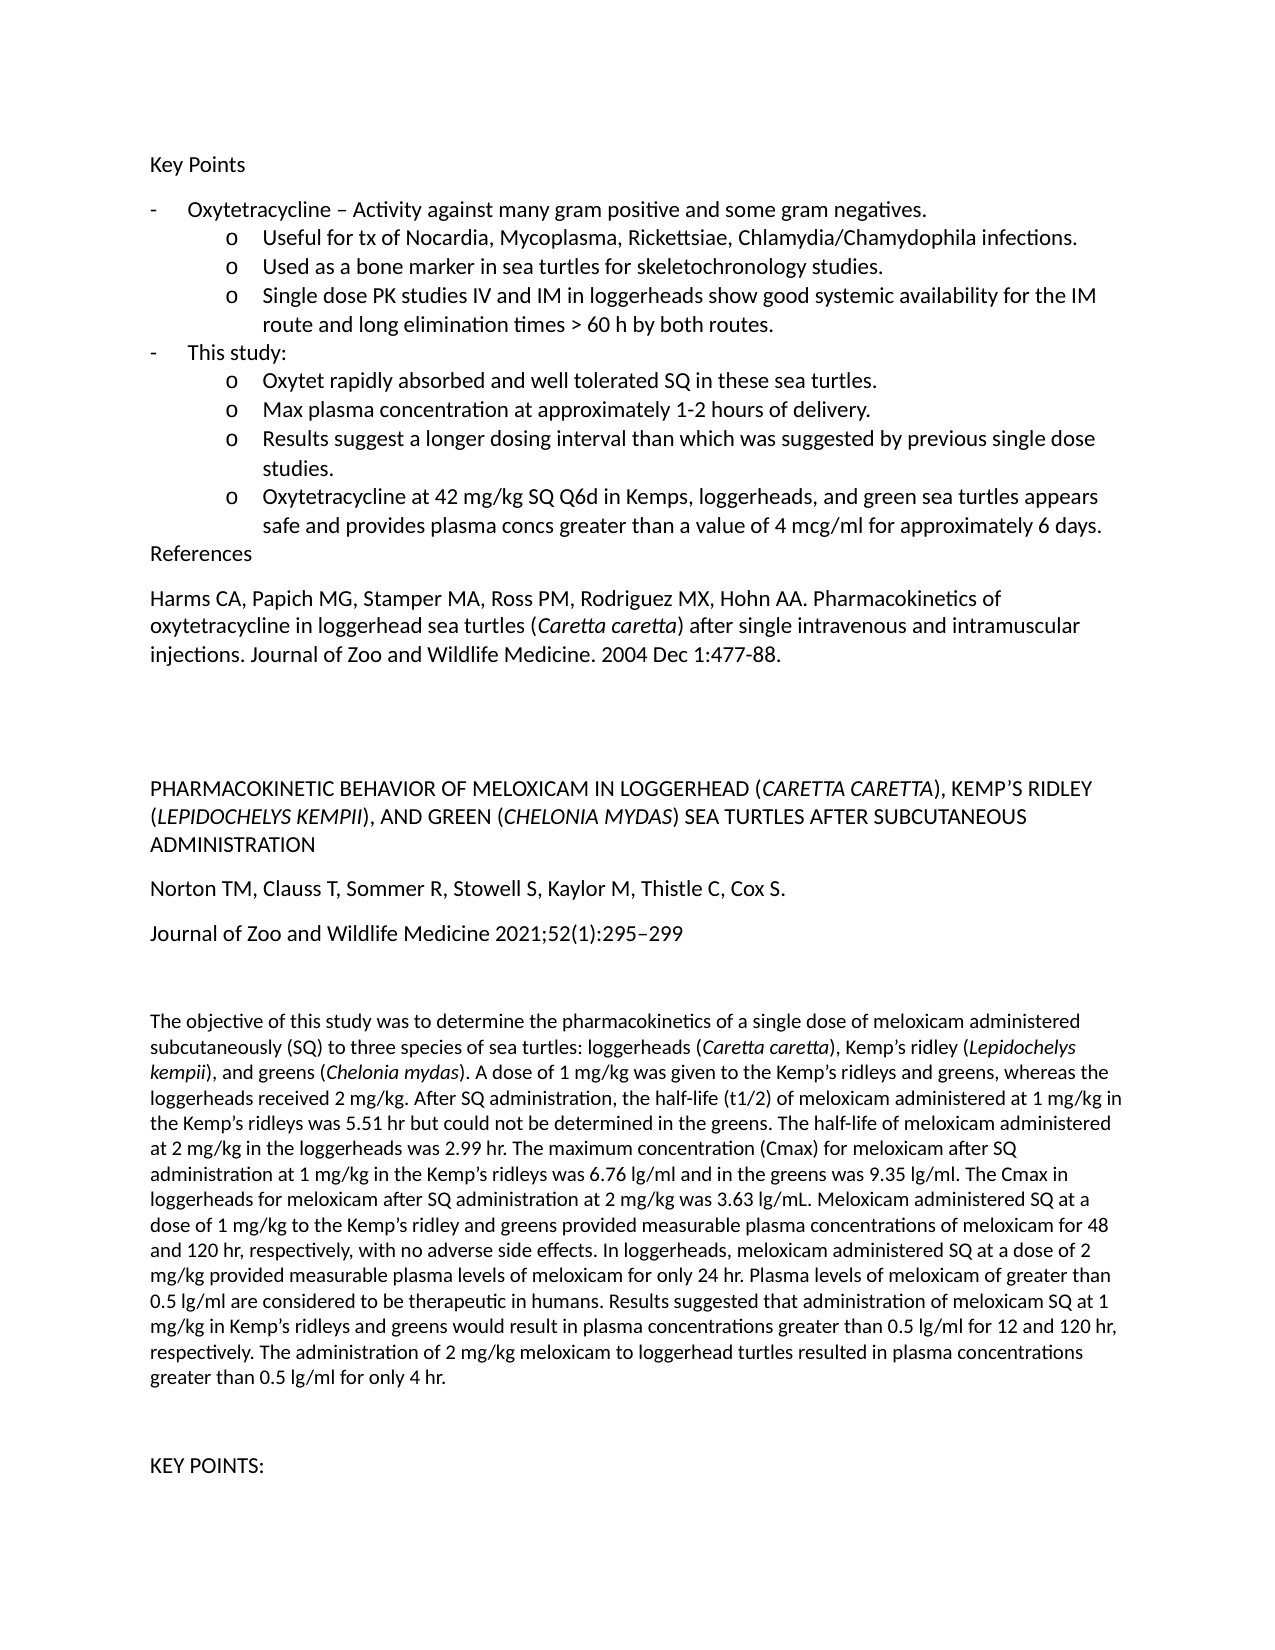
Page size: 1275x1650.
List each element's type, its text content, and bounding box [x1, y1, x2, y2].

list Max plasma concentration at approximately 1-2 hours of delivery. [225, 395, 1125, 424]
text Norton TM, Clauss T, Sommer R, Stowell S, Kaylor M, Thistle C, Cox S. [150, 874, 1125, 902]
list Oxytetracycline – Activity against many gram positive and some gram negatives. [150, 195, 1125, 223]
list Results suggest a longer dosing interval than which was suggested by previous single dose studies. [225, 424, 1125, 482]
text Harms CA, Papich MG, Stamper MA, Ross PM, Rodriguez MX, Hohn AA. Pharmacokinetics of oxytetracycline in loggerhead sea turtles (Caretta caretta) after single intravenous and intramuscular injections. Journal of Zoo and Wildlife Medicine. 2004 Dec 1:477-88. [150, 584, 1125, 668]
list Useful for tx of Nocardia, Mycoplasma, Rickettsiae, Chlamydia/Chamydophila infections. [225, 223, 1125, 252]
text References [150, 539, 1125, 567]
list Single dose PK studies IV and IM in loggerheads show good systemic availability for the IM route and long elimination times > 60 h by both routes. [225, 281, 1125, 338]
list Oxytet rapidly absorbed and well tolerated SQ in these sea turtles. [225, 366, 1125, 395]
list Used as a bone marker in sea turtles for skeletochronology studies. [225, 252, 1125, 281]
list This study: [150, 338, 1125, 366]
text The objective of this study was to determine the pharmacokinetics of a single dose of meloxicam administered subcutaneously (SQ) to three species of sea turtles: loggerheads (Caretta caretta), Kemp’s ridley (Lepidochelys kempii), and greens (Chelonia mydas). A dose of 1 mg/kg was given to the Kemp’s ridleys and greens, whereas the loggerheads received 2 mg/kg. After SQ administration, the half-life (t1/2) of meloxicam administered at 1 mg/kg in the Kemp’s ridleys was 5.51 hr but could not be determined in the greens. The half-life of meloxicam administered at 2 mg/kg in the loggerheads was 2.99 hr. The maximum concentration (Cmax) for meloxicam after SQ administration at 1 mg/kg in the Kemp’s ridleys was 6.76 lg/ml and in the greens was 9.35 lg/ml. The Cmax in loggerheads for meloxicam after SQ administration at 2 mg/kg was 3.63 lg/mL. Meloxicam administered SQ at a dose of 1 mg/kg to the Kemp’s ridley and greens provided measurable plasma concentrations of meloxicam for 48 and 120 hr, respectively, with no adverse side effects. In loggerheads, meloxicam administered SQ at a dose of 2 mg/kg provided measurable plasma levels of meloxicam for only 24 hr. Plasma levels of meloxicam of greater than 0.5 lg/ml are considered to be therapeutic in humans. Results suggested that administration of meloxicam SQ at 1 mg/kg in Kemp’s ridleys and greens would result in plasma concentrations greater than 0.5 lg/ml for 12 and 120 hr, respectively. The administration of 2 mg/kg meloxicam to loggerhead turtles resulted in plasma concentrations greater than 0.5 lg/ml for only 4 hr. [150, 1008, 1125, 1390]
text PHARMACOKINETIC BEHAVIOR OF MELOXICAM IN LOGGERHEAD (CARETTA CARETTA), KEMP’S RIDLEY (LEPIDOCHELYS KEMPII), AND GREEN (CHELONIA MYDAS) SEA TURTLES AFTER SUBCUTANEOUS ADMINISTRATION [150, 774, 1125, 858]
text Journal of Zoo and Wildlife Medicine 2021;52(1):295–299 [150, 919, 1125, 947]
list Oxytetracycline at 42 mg/kg SQ Q6d in Kemps, loggerheads, and green sea turtles appears safe and provides plasma concs greater than a value of 4 mcg/ml for approximately 6 days. [225, 482, 1125, 539]
text Key Points [150, 150, 1125, 178]
text KEY POINTS: [150, 1451, 1125, 1479]
